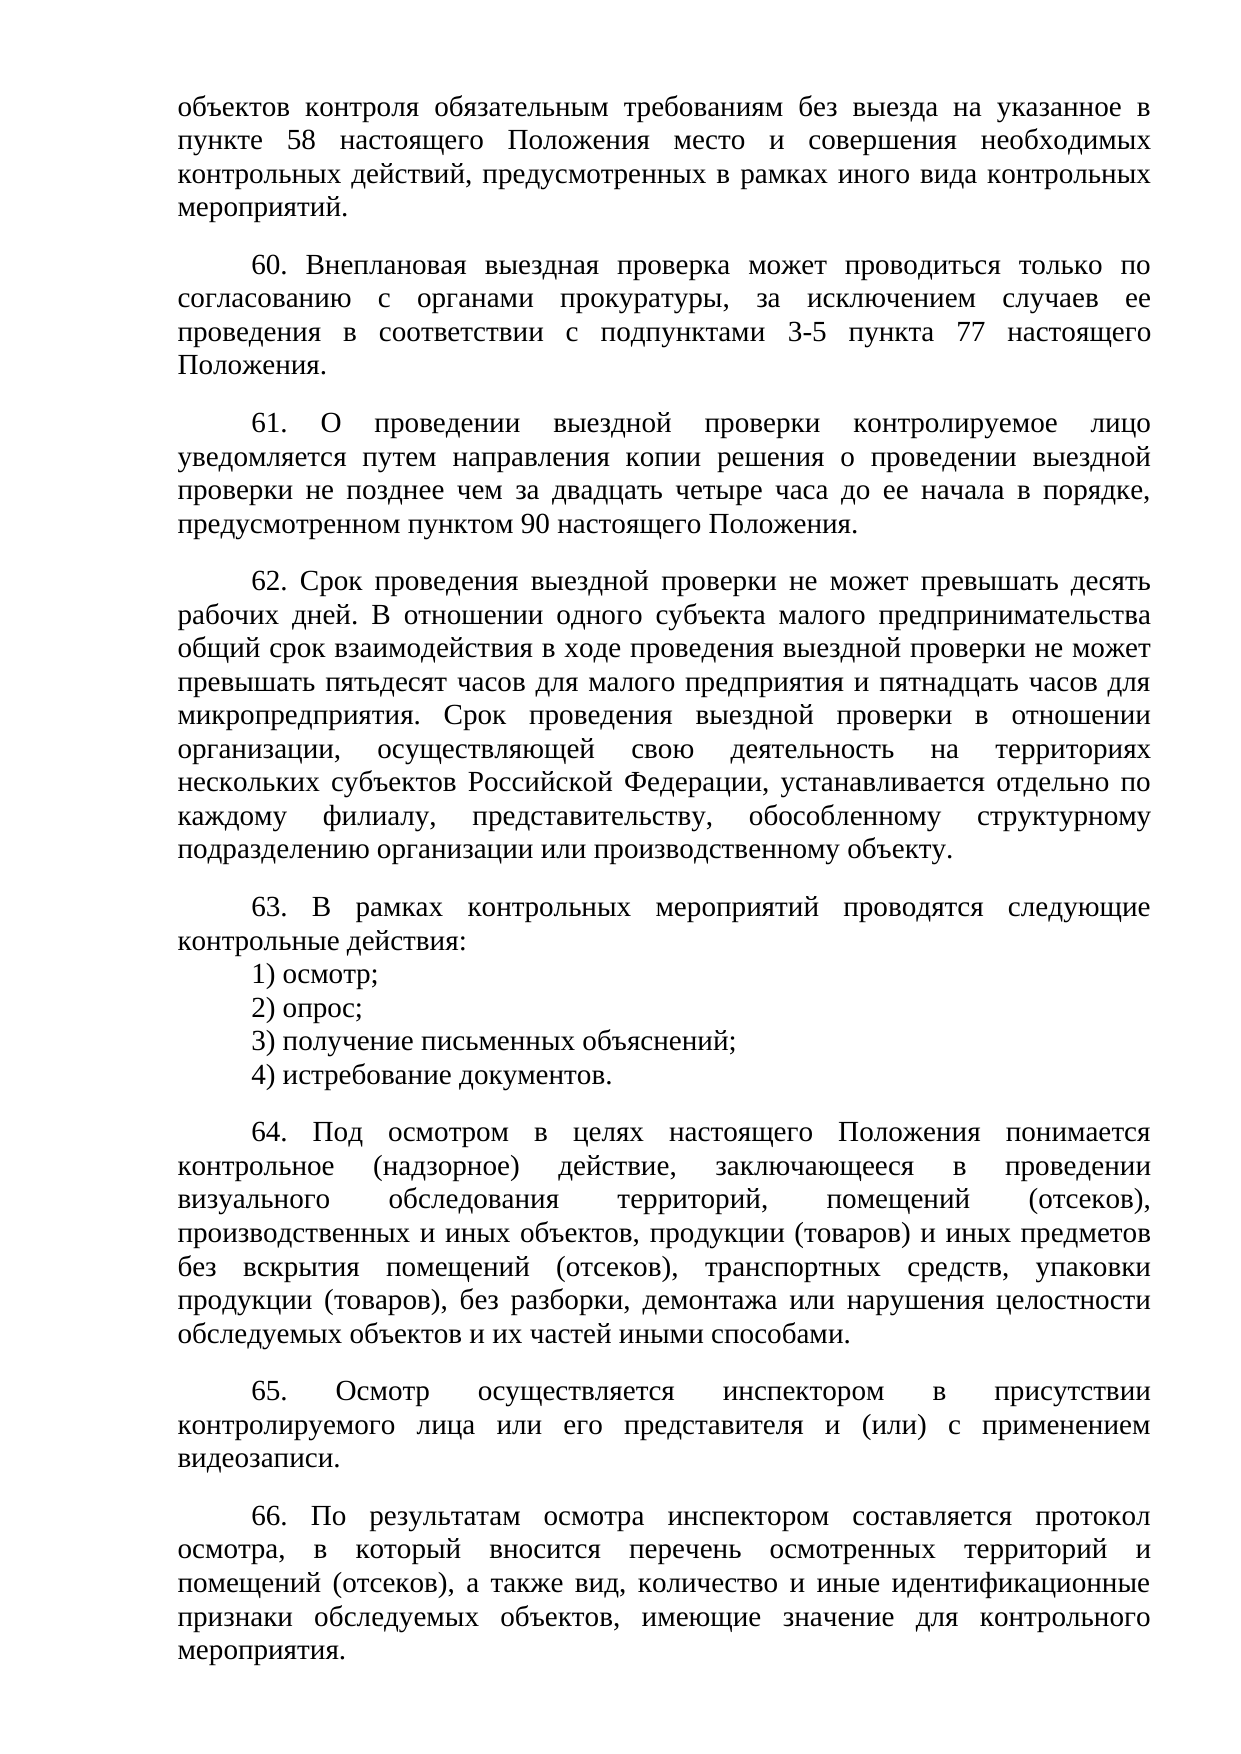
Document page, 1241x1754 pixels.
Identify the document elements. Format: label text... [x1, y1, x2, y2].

text 3) получение письменных объяснений; [177, 1023, 1152, 1057]
text 64. Под осмотром в целях настоящего Положения понимается контрольное (надзорное) действие, заключающееся в проведении визуального обследования территорий, помещений (отсеков), производственных и иных объектов, продукции (товаров) и иных предметов без вскрытия помещений (отсеков), транспортных средств, упаковки продукции (товаров), без разборки, демонтажа или нарушения целостности обследуемых объектов и их частей иными способами. [177, 1114, 1152, 1349]
text 63. В рамках контрольных мероприятий проводятся следующие контрольные действия: [177, 889, 1152, 956]
text 61. О проведении выездной проверки контролируемое лицо уведомляется путем направления копии решения о проведении выездной проверки не позднее чем за двадцать четыре часа до ее начала в порядке, предусмотренном пунктом 90 настоящего Положения. [177, 405, 1152, 539]
text 62. Срок проведения выездной проверки не может превышать десять рабочих дней. В отношении одного субъекта малого предпринимательства общий срок взаимодействия в ходе проведения выездной проверки не может превышать пятьдесят часов для малого предприятия и пятнадцать часов для микропредприятия. Срок проведения выездной проверки в отношении организации, осуществляющей свою деятельность на территориях нескольких субъектов Российской Федерации, устанавливается отдельно по каждому филиалу, представительству, обособленному структурному подразделению организации или производственному объекту. [177, 563, 1152, 865]
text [177, 89, 1152, 223]
text 60. Внеплановая выездная проверка может проводиться только по согласованию с органами прокуратуры, за исключением случаев ее проведения в соответствии с подпунктами 3-5 пункта 77 настоящего Положения. [177, 247, 1152, 381]
text 2) опрос; [177, 990, 1152, 1023]
text 1) осмотр; [177, 956, 1152, 990]
text 66. По результатам осмотра инспектором составляется протокол осмотра, в который вносится перечень осмотренных территорий и помещений (отсеков), а также вид, количество и иные идентификационные признаки обследуемых объектов, имеющие значение для контрольного мероприятия. [177, 1498, 1152, 1666]
text 4) истребование документов. [177, 1057, 1152, 1091]
text 65. Осмотр осуществляется инспектором в присутствии контролируемого лица или его представителя и (или) с применением видеозаписи. [177, 1373, 1152, 1474]
